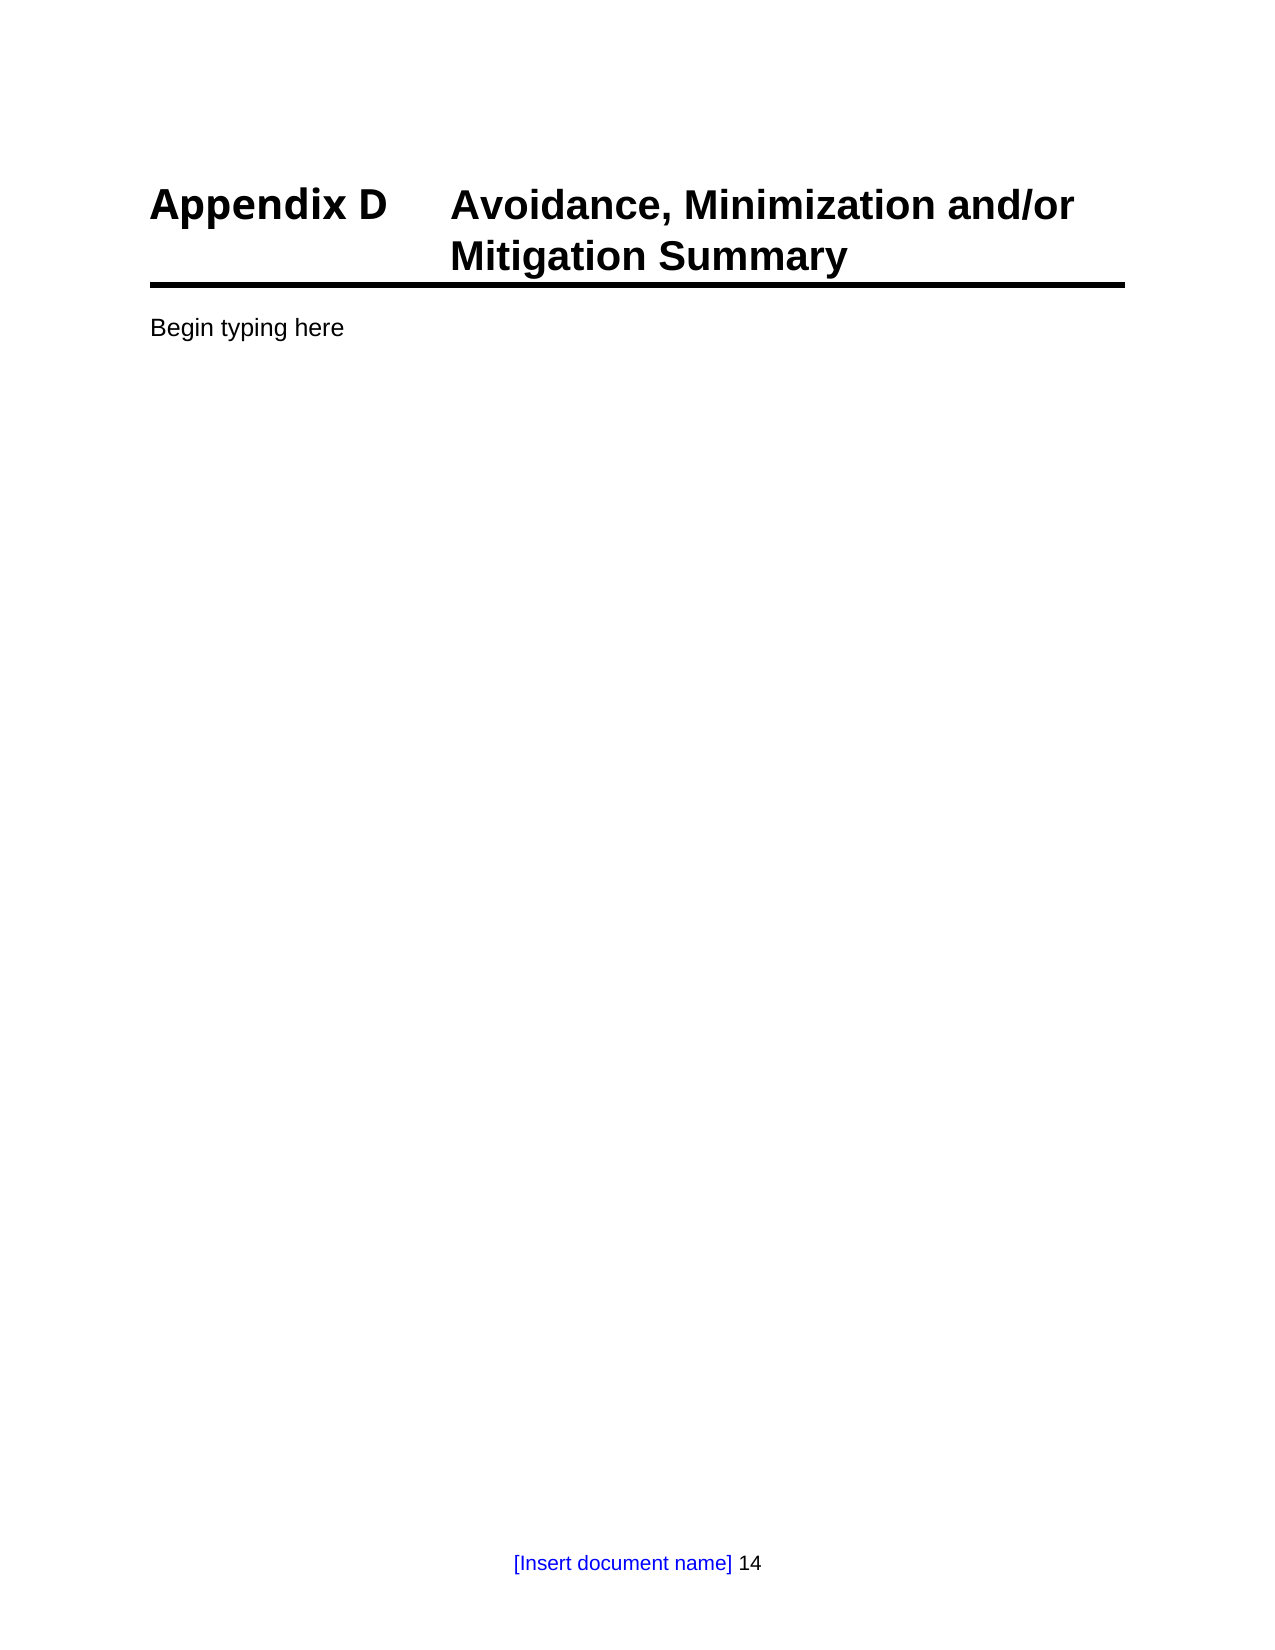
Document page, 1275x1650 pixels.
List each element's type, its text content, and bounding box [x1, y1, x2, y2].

text Begin typing here [150, 313, 1125, 342]
subtitle Avoidance, Minimization and/or Mitigation Summary [150, 175, 1125, 282]
